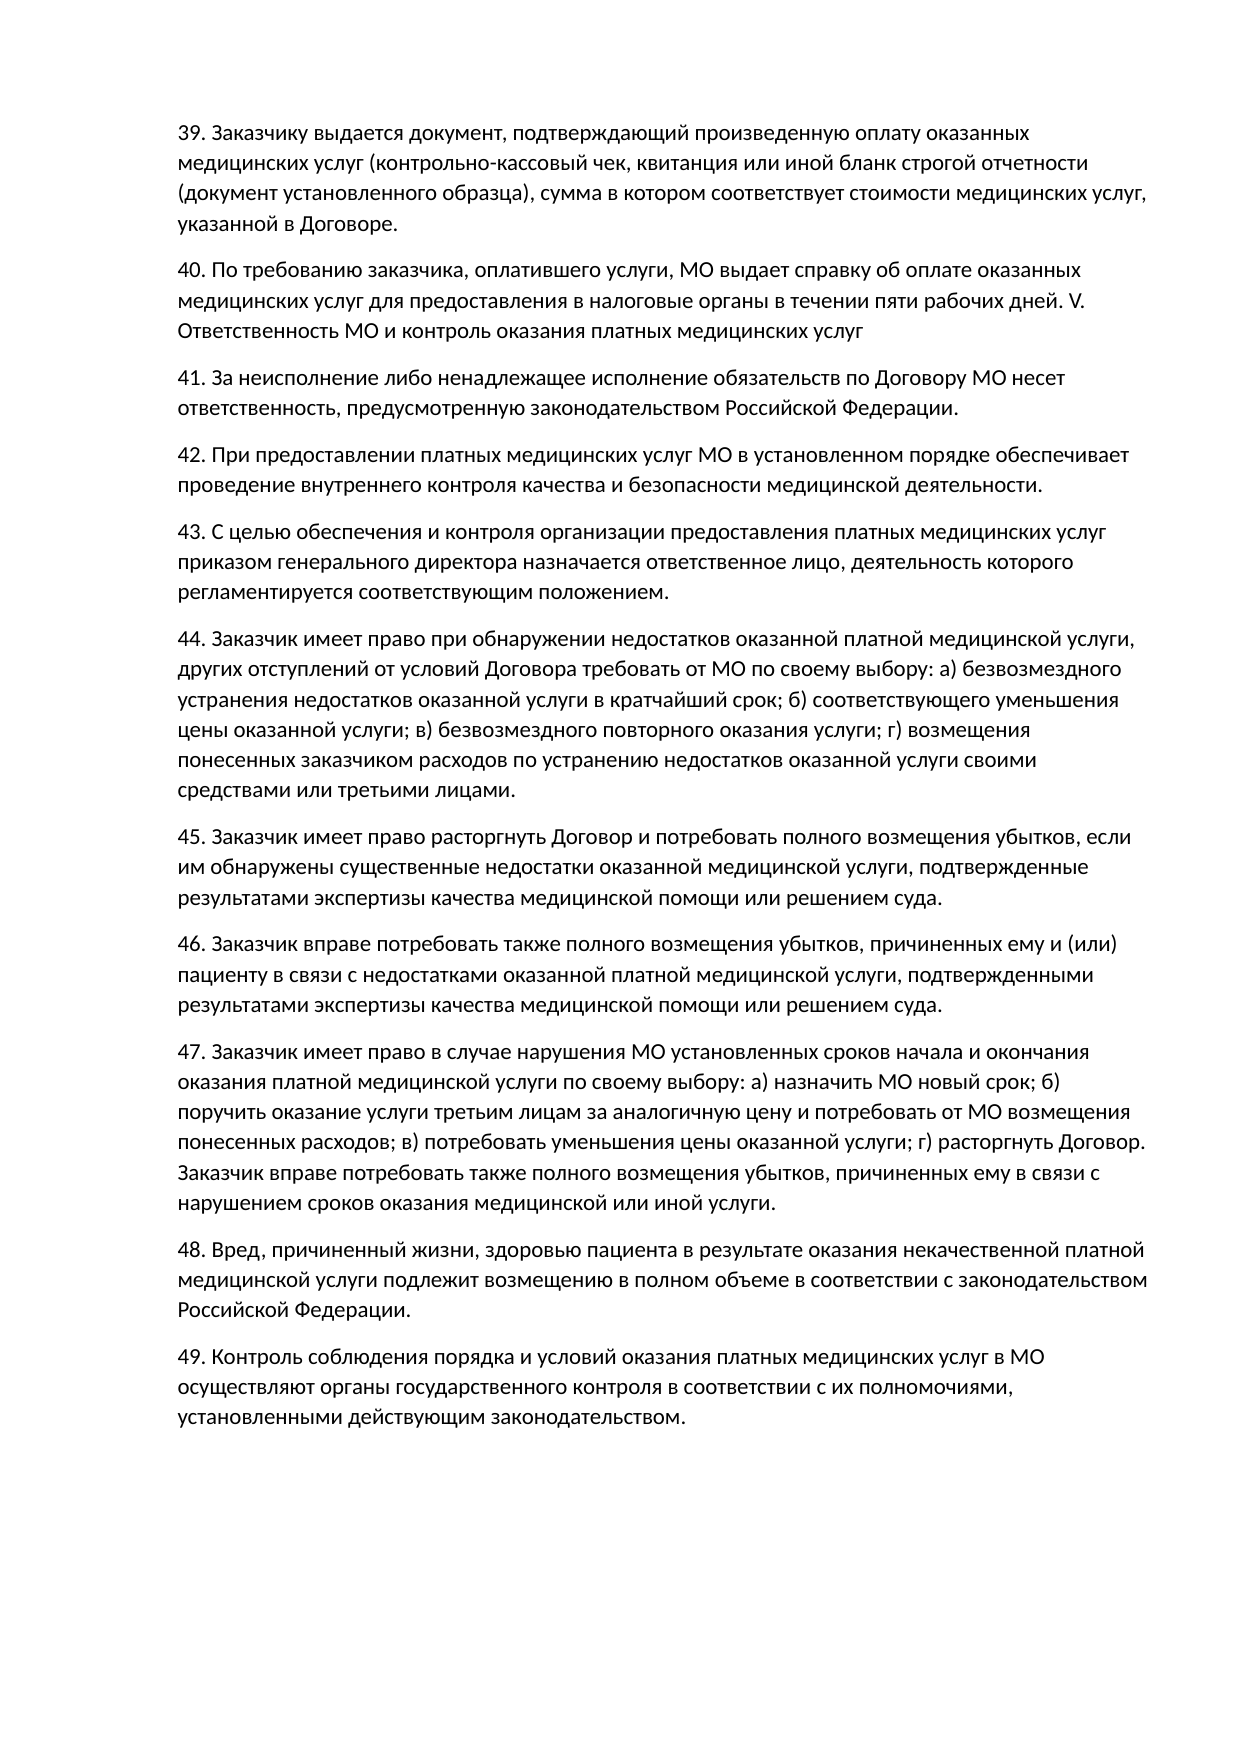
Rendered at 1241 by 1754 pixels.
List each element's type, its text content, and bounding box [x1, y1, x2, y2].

text 40. По требованию заказчика, оплатившего услуги, МО выдает справку об оплате оказанных медицинских услуг для предоставления в налоговые органы в течении пяти рабочих дней. V. Ответственность МО и контроль оказания платных медицинских услуг [177, 256, 1152, 344]
text 49. Контроль соблюдения порядка и условий оказания платных медицинских услуг в МО осуществляют органы государственного контроля в соответствии с их полномочиями, установленными действующим законодательством. [177, 1342, 1152, 1431]
text 48. Вред, причиненный жизни, здоровью пациента в результате оказания некачественной платной медицинской услуги подлежит возмещению в полном объеме в соответствии с законодательством Российской Федерации. [177, 1235, 1152, 1323]
text 41. За неисполнение либо ненадлежащее исполнение обязательств по Договору МО несет ответственность, предусмотренную законодательством Российской Федерации. [177, 363, 1152, 421]
text 43. С целью обеспечения и контроля организации предоставления платных медицинских услуг приказом генерального директора назначается ответственное лицо, деятельность которого регламентируется соответствующим положением. [177, 517, 1152, 606]
text 44. Заказчик имеет право при обнаружении недостатков оказанной платной медицинской услуги, других отступлений от условий Договора требовать от МО по своему выбору: а) безвозмездного устранения недостатков оказанной услуги в кратчайший срок; б) соответствующего уменьшения цены оказанной услуги; в) безвозмездного повторного оказания услуги; г) возмещения понесенных заказчиком расходов по устранению недостатков оказанной услуги своими средствами или третьими лицами. [177, 624, 1152, 803]
text 39. Заказчику выдается документ, подтверждающий произведенную оплату оказанных медицинских услуг (контрольно-кассовый чек, квитанция или иной бланк строгой отчетности (документ установленного образца), сумма в котором соответствует стоимости медицинских услуг, указанной в Договоре. [177, 118, 1152, 237]
text 42. При предоставлении платных медицинских услуг МО в установленном порядке обеспечивает проведение внутреннего контроля качества и безопасности медицинской деятельности. [177, 440, 1152, 498]
text 46. Заказчик вправе потребовать также полного возмещения убытков, причиненных ему и (или) пациенту в связи с недостатками оказанной платной медицинской услуги, подтвержденными результатами экспертизы качества медицинской помощи или решением суда. [177, 929, 1152, 1018]
text 45. Заказчик имеет право расторгнуть Договор и потребовать полного возмещения убытков, если им обнаружены существенные недостатки оказанной медицинской услуги, подтвержденные результатами экспертизы качества медицинской помощи или решением суда. [177, 822, 1152, 911]
text 47. Заказчик имеет право в случае нарушения МО установленных сроков начала и окончания оказания платной медицинской услуги по своему выбору: а) назначить МО новый срок; б) поручить оказание услуги третьим лицам за аналогичную цену и потребовать от МО возмещения понесенных расходов; в) потребовать уменьшения цены оказанной услуги; г) расторгнуть Договор. Заказчик вправе потребовать также полного возмещения убытков, причиненных ему в связи с нарушением сроков оказания медицинской или иной услуги. [177, 1037, 1152, 1216]
